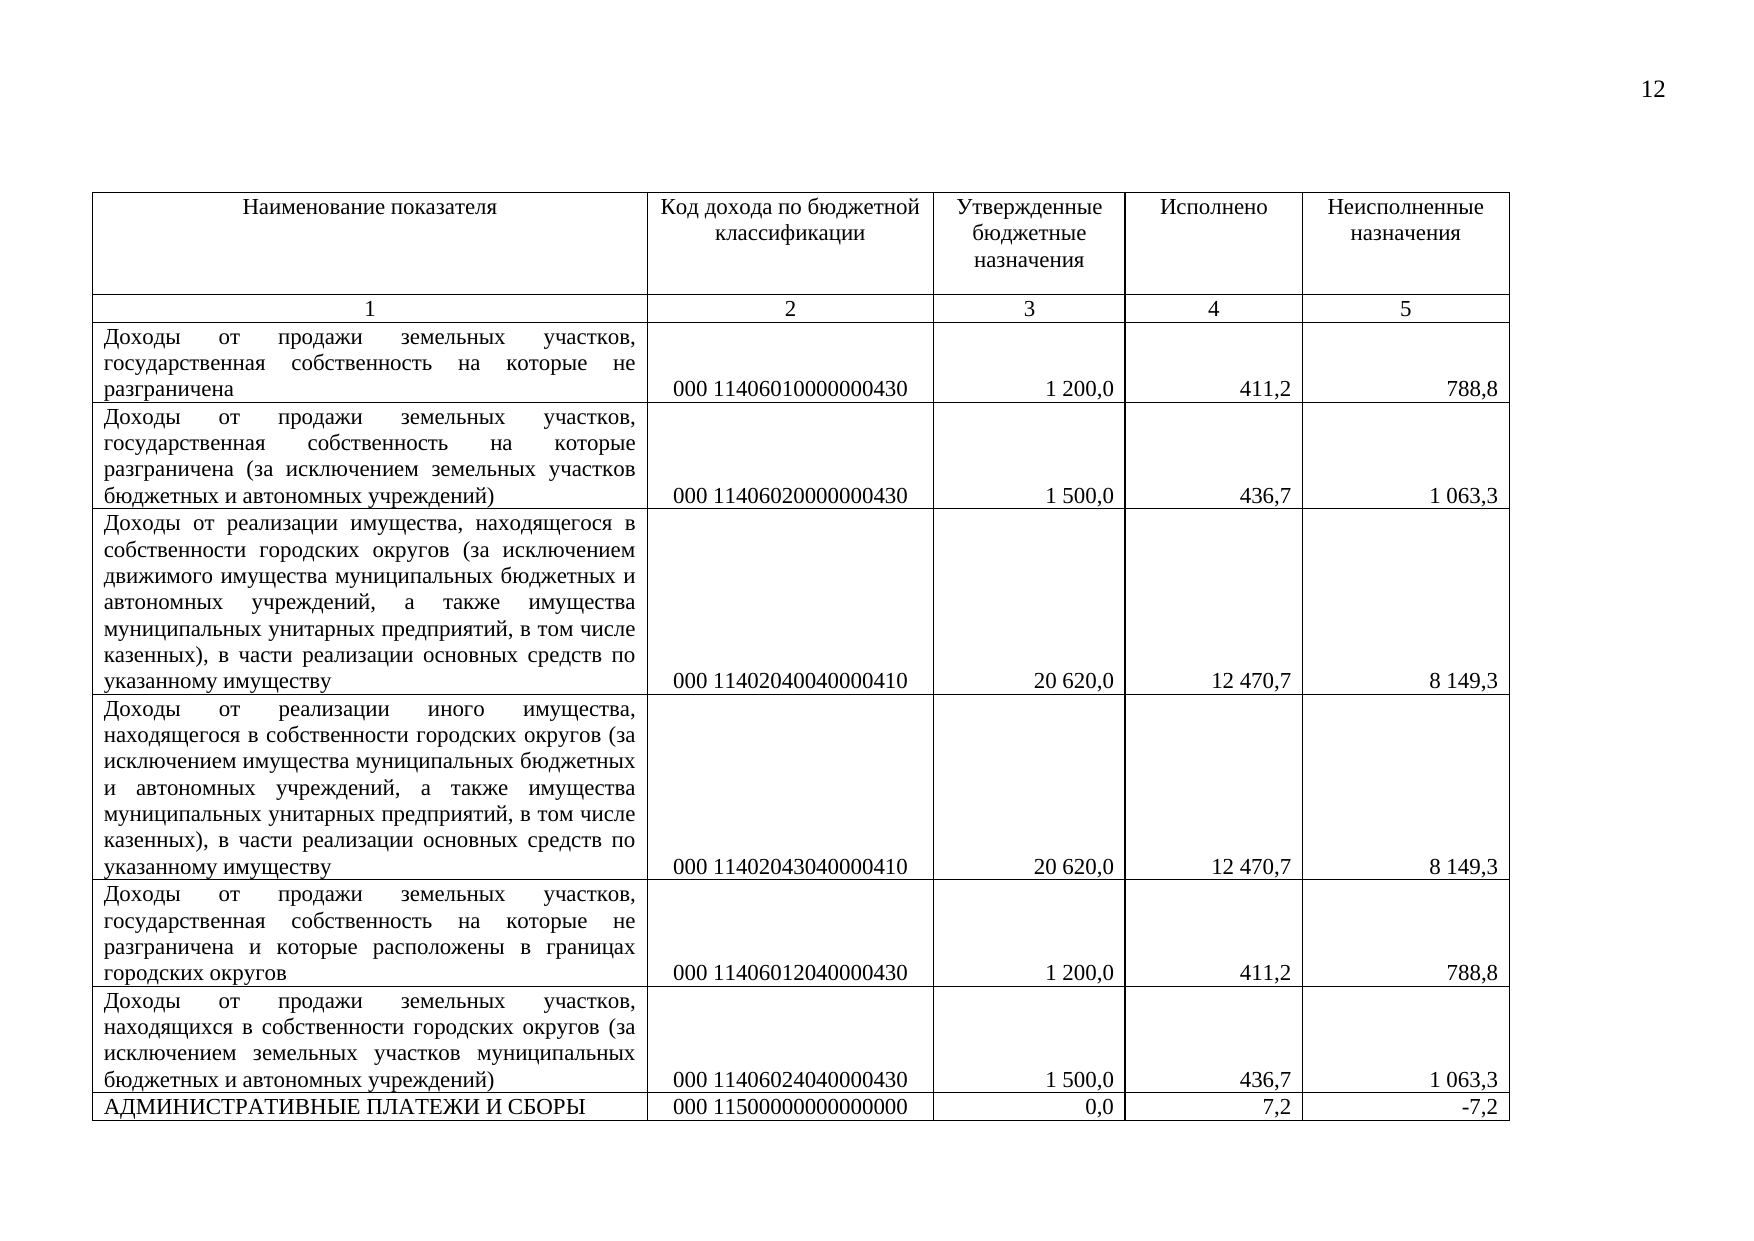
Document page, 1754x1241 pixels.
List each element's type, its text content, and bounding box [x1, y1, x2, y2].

table_cell 1 200,0 [934, 880, 1124, 986]
table_cell 12 470,7 [1126, 695, 1302, 879]
table_cell 8 149,3 [1303, 509, 1509, 694]
table_header Код дохода по бюджетной классификации [648, 193, 933, 294]
table_cell 8 149,3 [1303, 695, 1509, 879]
table_cell 788,8 [1303, 880, 1509, 986]
table_cell Доходы от продажи земельных участков, государственная собственность на которые разграничена (за исключением земельных участков бюджетных и автономных учреждений) [93, 403, 647, 508]
table_cell АДМИНИСТРАТИВНЫЕ ПЛАТЕЖИ И СБОРЫ [93, 1093, 647, 1119]
table_cell Доходы от реализации иного имущества, находящегося в собственности городских округов (за исключением имущества муниципальных бюджетных и автономных учреждений, а также имущества муниципальных унитарных предприятий, в том числе казенных), в части реализации основных средств по указанному имуществу [93, 695, 647, 879]
table_cell 000 11406010000000430 [648, 323, 933, 402]
table_cell 1 500,0 [934, 403, 1124, 508]
table_cell 411,2 [1126, 880, 1302, 986]
table_cell 1 200,0 [934, 323, 1124, 402]
table_cell 20 620,0 [934, 695, 1124, 879]
table_cell 2 [648, 295, 933, 322]
table_cell 0,0 [934, 1093, 1124, 1119]
table_cell Доходы от продажи земельных участков, находящихся в собственности городских округов (за исключением земельных участков муниципальных бюджетных и автономных учреждений) [93, 987, 647, 1092]
table_cell 000 11406024040000430 [648, 987, 933, 1092]
table_cell 411,2 [1126, 323, 1302, 402]
table_cell 1 063,3 [1303, 987, 1509, 1092]
table_header Исполнено [1126, 193, 1302, 294]
table_cell 20 620,0 [934, 509, 1124, 694]
table_cell 436,7 [1126, 403, 1302, 508]
table_cell Доходы от продажи земельных участков, государственная собственность на которые не разграничена и которые расположены в границах городских округов [93, 880, 647, 986]
table_cell 436,7 [1126, 987, 1302, 1092]
table_cell 4 [1126, 295, 1302, 322]
table_cell 000 11406012040000430 [648, 880, 933, 986]
table_header Неисполненные назначения [1303, 193, 1509, 294]
table_cell 7,2 [1126, 1093, 1302, 1119]
table_cell -7,2 [1303, 1093, 1509, 1119]
table_header Утвержденные бюджетные назначения [934, 193, 1124, 294]
table_cell 1 500,0 [934, 987, 1124, 1092]
table_cell 1 [93, 295, 647, 322]
table_cell 12 470,7 [1126, 509, 1302, 694]
table_cell 000 11402040040000410 [648, 509, 933, 694]
table_cell Доходы от реализации имущества, находящегося в собственности городских округов (за исключением движимого имущества муниципальных бюджетных и автономных учреждений, а также имущества муниципальных унитарных предприятий, в том числе казенных), в части реализации основных средств по указанному имуществу [93, 509, 647, 694]
table_cell Доходы от продажи земельных участков, государственная собственность на которые не разграничена [93, 323, 647, 402]
table_cell 000 11402043040000410 [648, 695, 933, 879]
table_cell 3 [934, 295, 1124, 322]
table_cell 5 [1303, 295, 1509, 322]
table_header Наименование показателя [93, 193, 647, 294]
table_cell 1 063,3 [1303, 403, 1509, 508]
table_cell 788,8 [1303, 323, 1509, 402]
table_cell 000 11500000000000000 [648, 1093, 933, 1119]
table_cell 000 11406020000000430 [648, 403, 933, 508]
